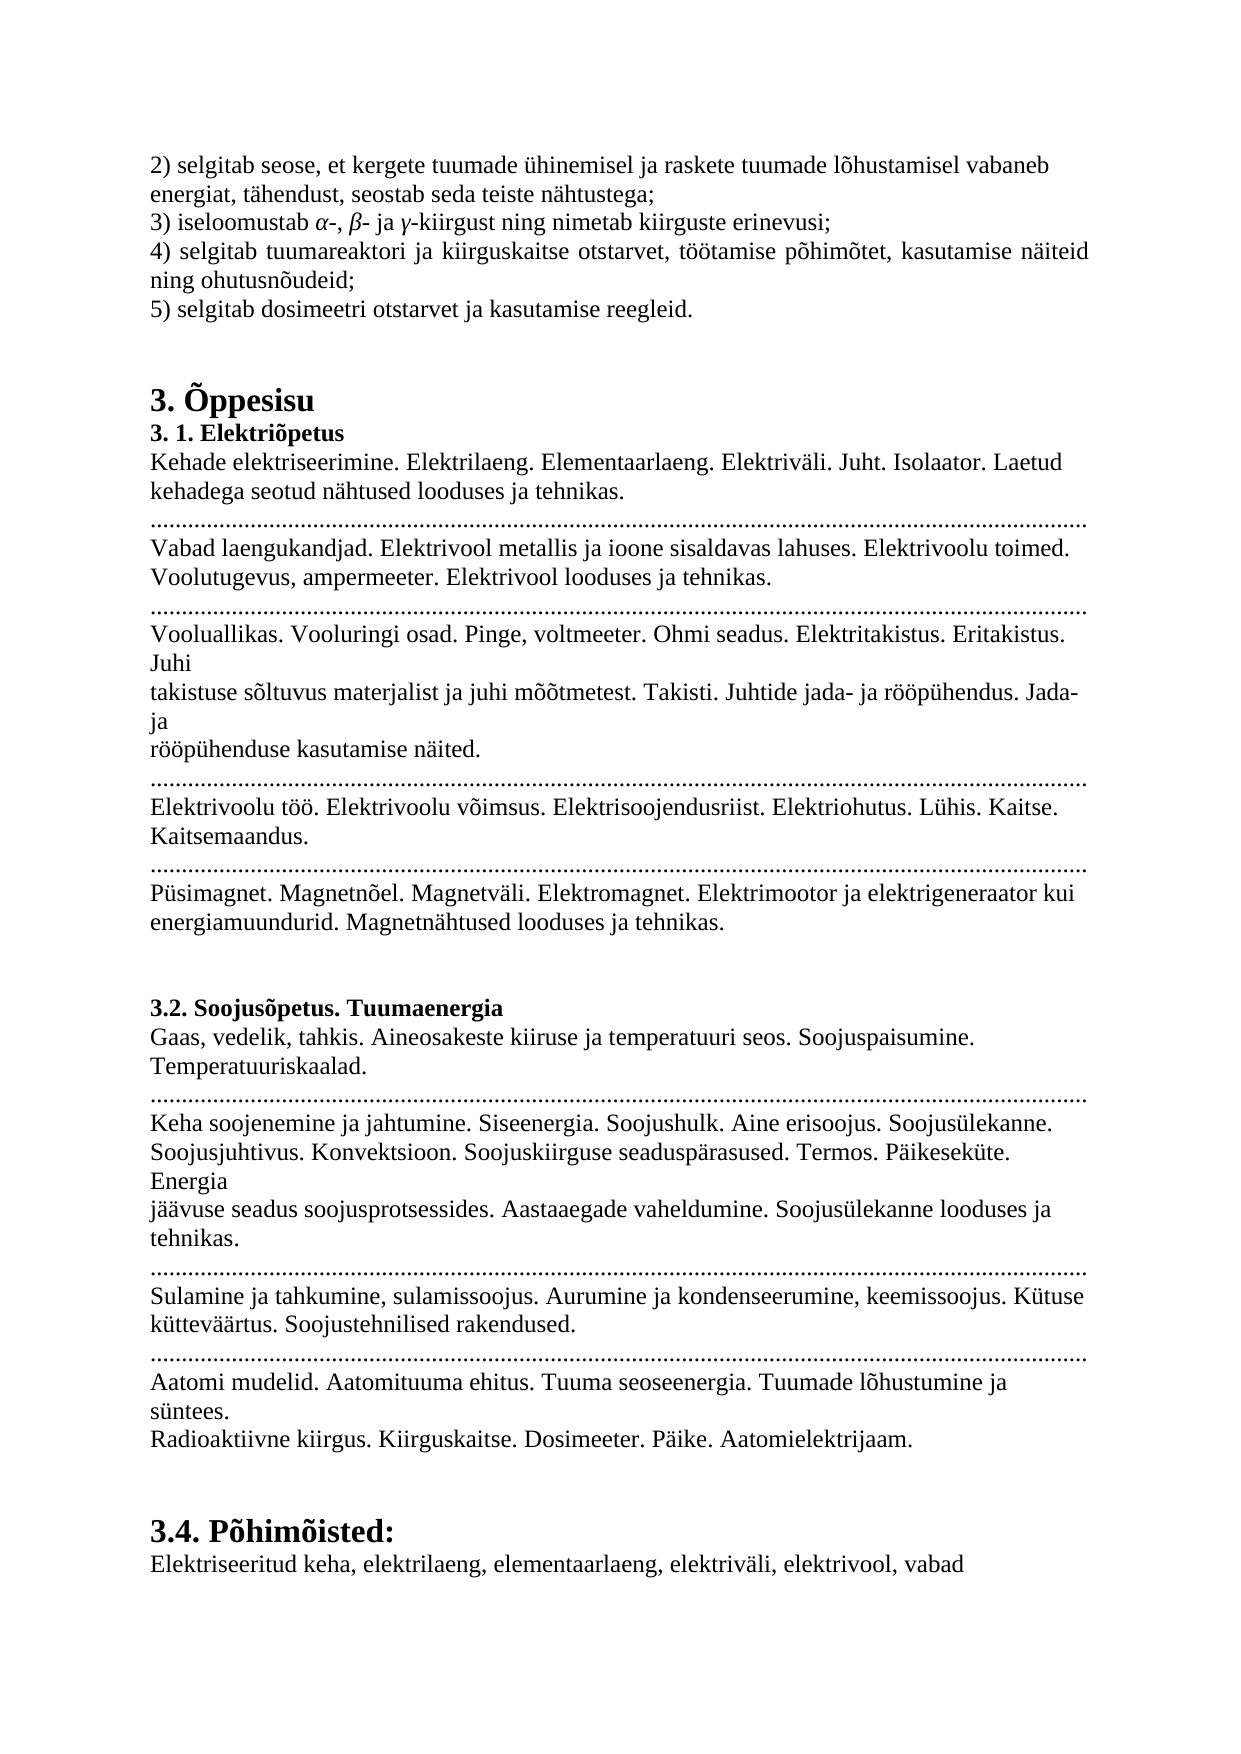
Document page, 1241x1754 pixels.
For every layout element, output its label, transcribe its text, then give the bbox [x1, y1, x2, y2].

text ...................................................................................................................................................... [150, 504, 1090, 533]
text 3) iseloomustab α-, β- ja γ-kiirgust ning nimetab kiirguste erinevusi; [150, 207, 1090, 236]
text ...................................................................................................................................................... [150, 1338, 1090, 1367]
text rööpühenduse kasutamise näited. [150, 734, 1090, 763]
text 2) selgitab seose, et kergete tuumade ühinemisel ja raskete tuumade lõhustamisel vabaneb [150, 150, 1090, 179]
text Püsimagnet. Magnetnõel. Magnetväli. Elektromagnet. Elektrimootor ja elektrigeneraator kui [150, 878, 1090, 907]
text Voolutugevus, ampermeeter. Elektrivool looduses ja tehnikas. [150, 562, 1090, 591]
text ...................................................................................................................................................... [150, 849, 1090, 878]
text 4) selgitab tuumareaktori ja kiirguskaitse otstarvet, töötamise põhimõtet, kasutamise näiteid ning ohutusnõudeid; [150, 236, 1090, 294]
text energiat, tähendust, seostab seda teiste nähtustega; [150, 179, 1090, 207]
text Elektrivoolu töö. Elektrivoolu võimsus. Elektrisoojendusriist. Elektriohutus. Lühis. Kaitse. [150, 792, 1090, 821]
text Kehade elektriseerimine. Elektrilaeng. Elementaarlaeng. Elektriväli. Juht. Isolaator. Laetud [150, 447, 1090, 476]
text 3. 1. Elektriõpetus [150, 418, 1090, 447]
text Kaitsemaandus. [150, 821, 1090, 849]
text Vabad laengukandjad. Elektrivool metallis ja ioone sisaldavas lahuses. Elektrivoolu toimed. [150, 533, 1090, 562]
text takistuse sõltuvus materjalist ja juhi mõõtmetest. Takisti. Juhtide jada- ja rööpühendus. Jada- ja [150, 677, 1090, 734]
text Aatomi mudelid. Aatomituuma ehitus. Tuuma seoseenergia. Tuumade lõhustumine ja süntees. [150, 1367, 1090, 1424]
text kehadega seotud nähtused looduses ja tehnikas. [150, 476, 1090, 504]
text 3.4. Põhimõisted: [150, 1511, 1090, 1549]
text Sulamine ja tahkumine, sulamissoojus. Aurumine ja kondenseerumine, keemissoojus. Kütuse [150, 1281, 1090, 1309]
text ...................................................................................................................................................... [150, 763, 1090, 792]
text ...................................................................................................................................................... [150, 591, 1090, 619]
text Radioaktiivne kiirgus. Kiirguskaitse. Dosimeeter. Päike. Aatomielektrijaam. [150, 1424, 1090, 1453]
text energiamuundurid. Magnetnähtused looduses ja tehnikas. [150, 907, 1090, 936]
text ...................................................................................................................................................... [150, 1252, 1090, 1281]
text kütteväärtus. Soojustehnilised rakendused. [150, 1309, 1090, 1338]
text 5) selgitab dosimeetri otstarvet ja kasutamise reegleid. [150, 294, 1090, 322]
text jäävuse seadus soojusprotsessides. Aastaaegade vaheldumine. Soojusülekanne looduses ja [150, 1194, 1090, 1223]
text Gaas, vedelik, tahkis. Aineosakeste kiiruse ja temperatuuri seos. Soojuspaisumine. [150, 1022, 1090, 1051]
text tehnikas. [150, 1223, 1090, 1252]
text Elektriseeritud keha, elektrilaeng, elementaarlaeng, elektriväli, elektrivool, vabad [150, 1549, 1090, 1578]
text 3. Õppesisu [150, 380, 1090, 418]
text ...................................................................................................................................................... [150, 1079, 1090, 1108]
text Keha soojenemine ja jahtumine. Siseenergia. Soojushulk. Aine erisoojus. Soojusülekanne. [150, 1108, 1090, 1137]
text Vooluallikas. Vooluringi osad. Pinge, voltmeeter. Ohmi seadus. Elektritakistus. Eritakistus. Juhi [150, 619, 1090, 677]
text 3.2. Soojusõpetus. Tuumaenergia [150, 993, 1090, 1022]
text Soojusjuhtivus. Konvektsioon. Soojuskiirguse seaduspärasused. Termos. Päikeseküte. Energia [150, 1137, 1090, 1194]
text Temperatuuriskaalad. [150, 1051, 1090, 1079]
